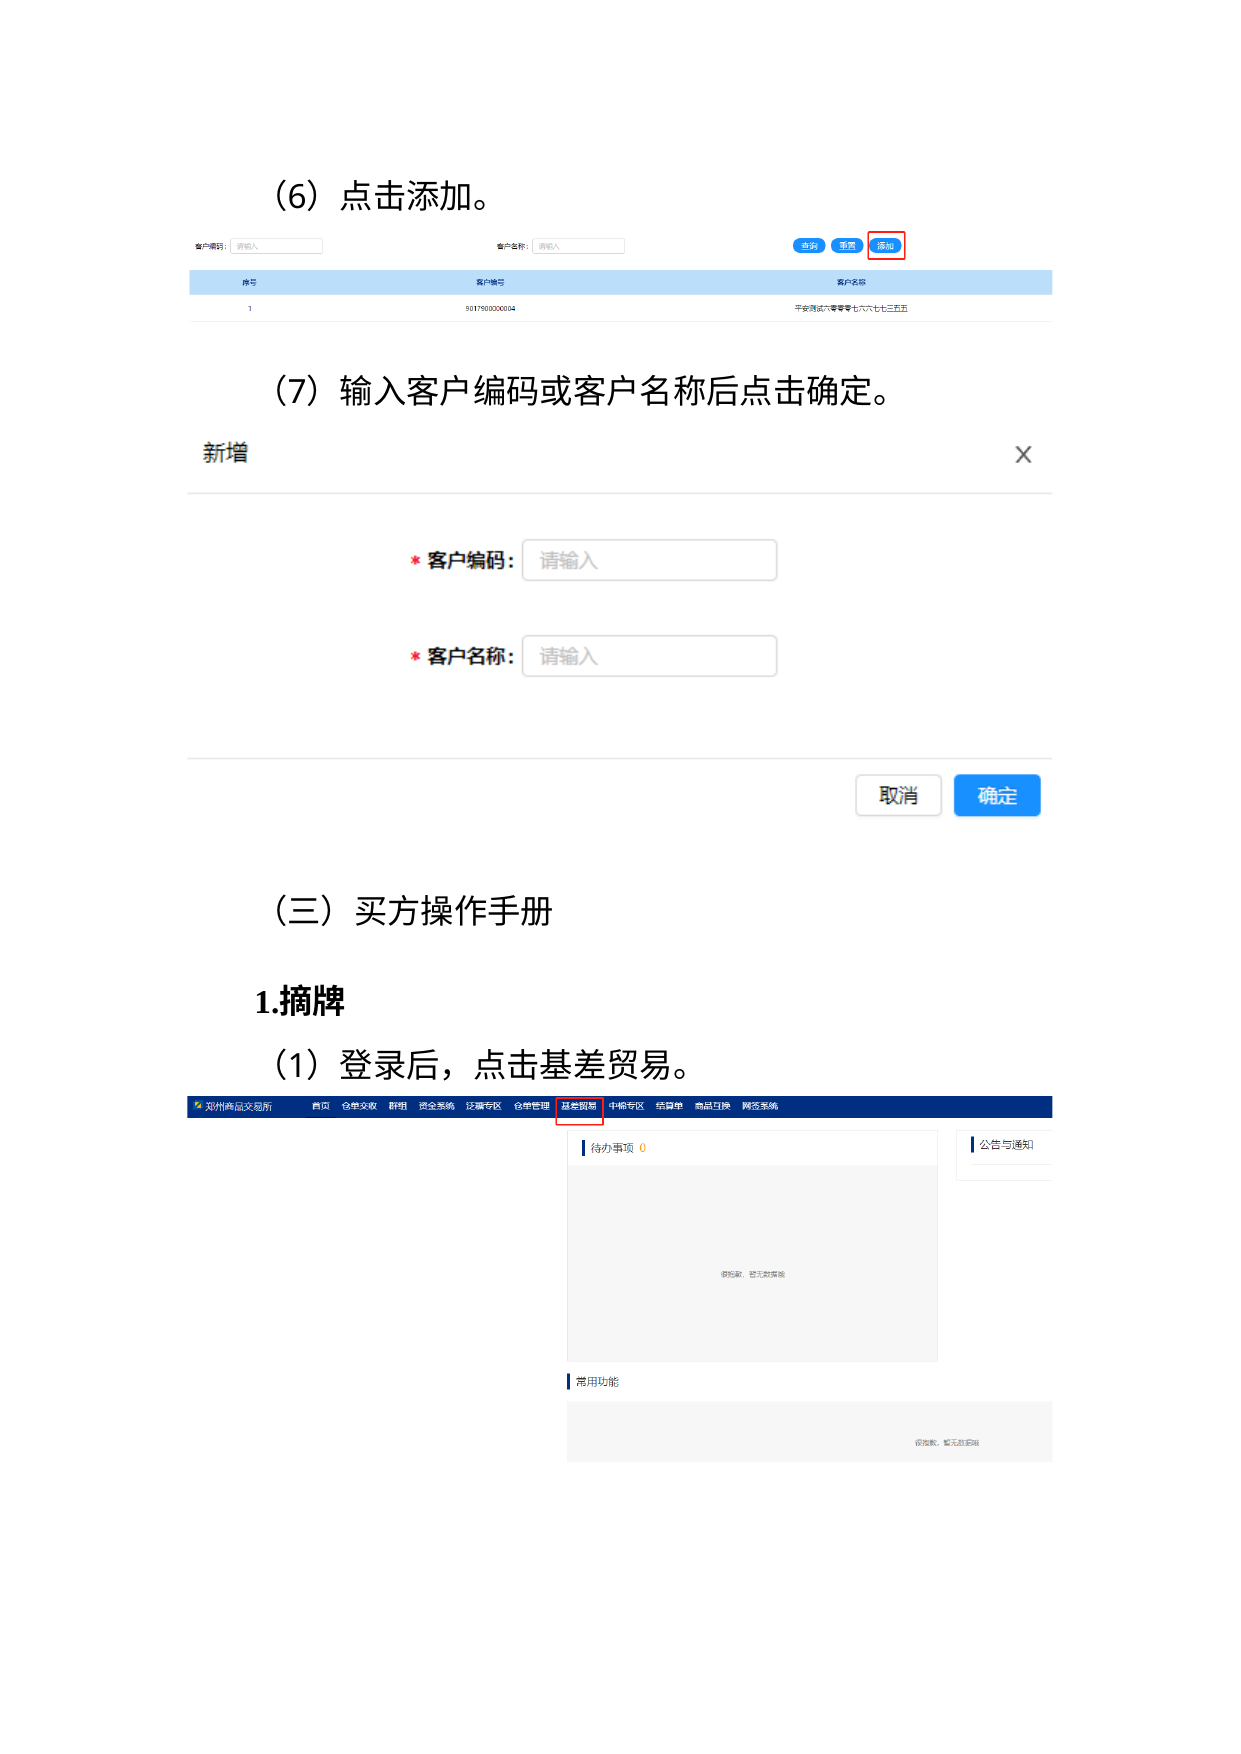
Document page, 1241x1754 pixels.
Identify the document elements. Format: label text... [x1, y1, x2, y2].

text 1.摘牌 [187, 966, 1053, 1031]
text （7）输入客户编码或客户名称后点击确定。 [187, 357, 1053, 422]
picture [187, 422, 1053, 824]
picture [187, 227, 1053, 354]
picture [187, 1096, 1053, 1569]
text （6）点击添加。 [187, 162, 1053, 227]
text （1）登录后，点击基差贸易。 [187, 1031, 1053, 1096]
list （三）买方操作手册 [187, 877, 1053, 942]
